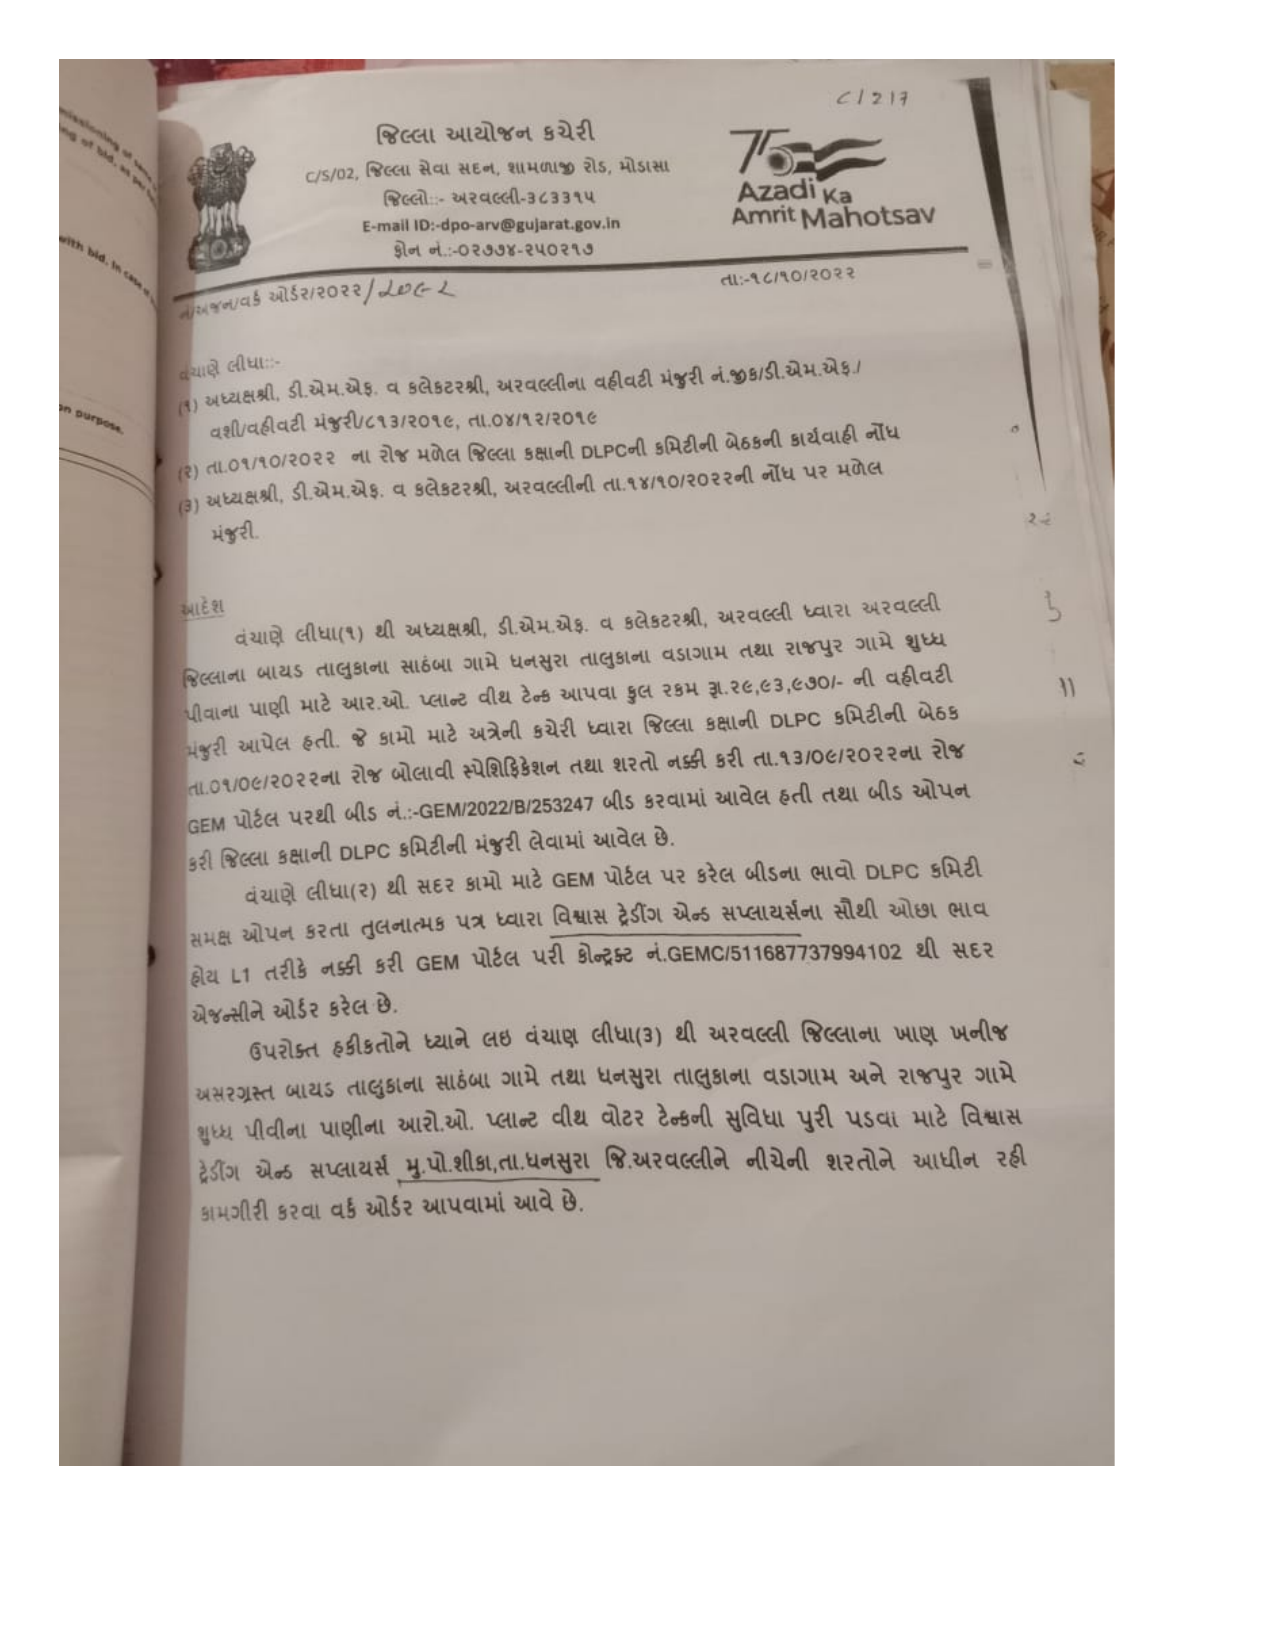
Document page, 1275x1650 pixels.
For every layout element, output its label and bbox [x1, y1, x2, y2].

picture [59, 59, 1115, 1466]
